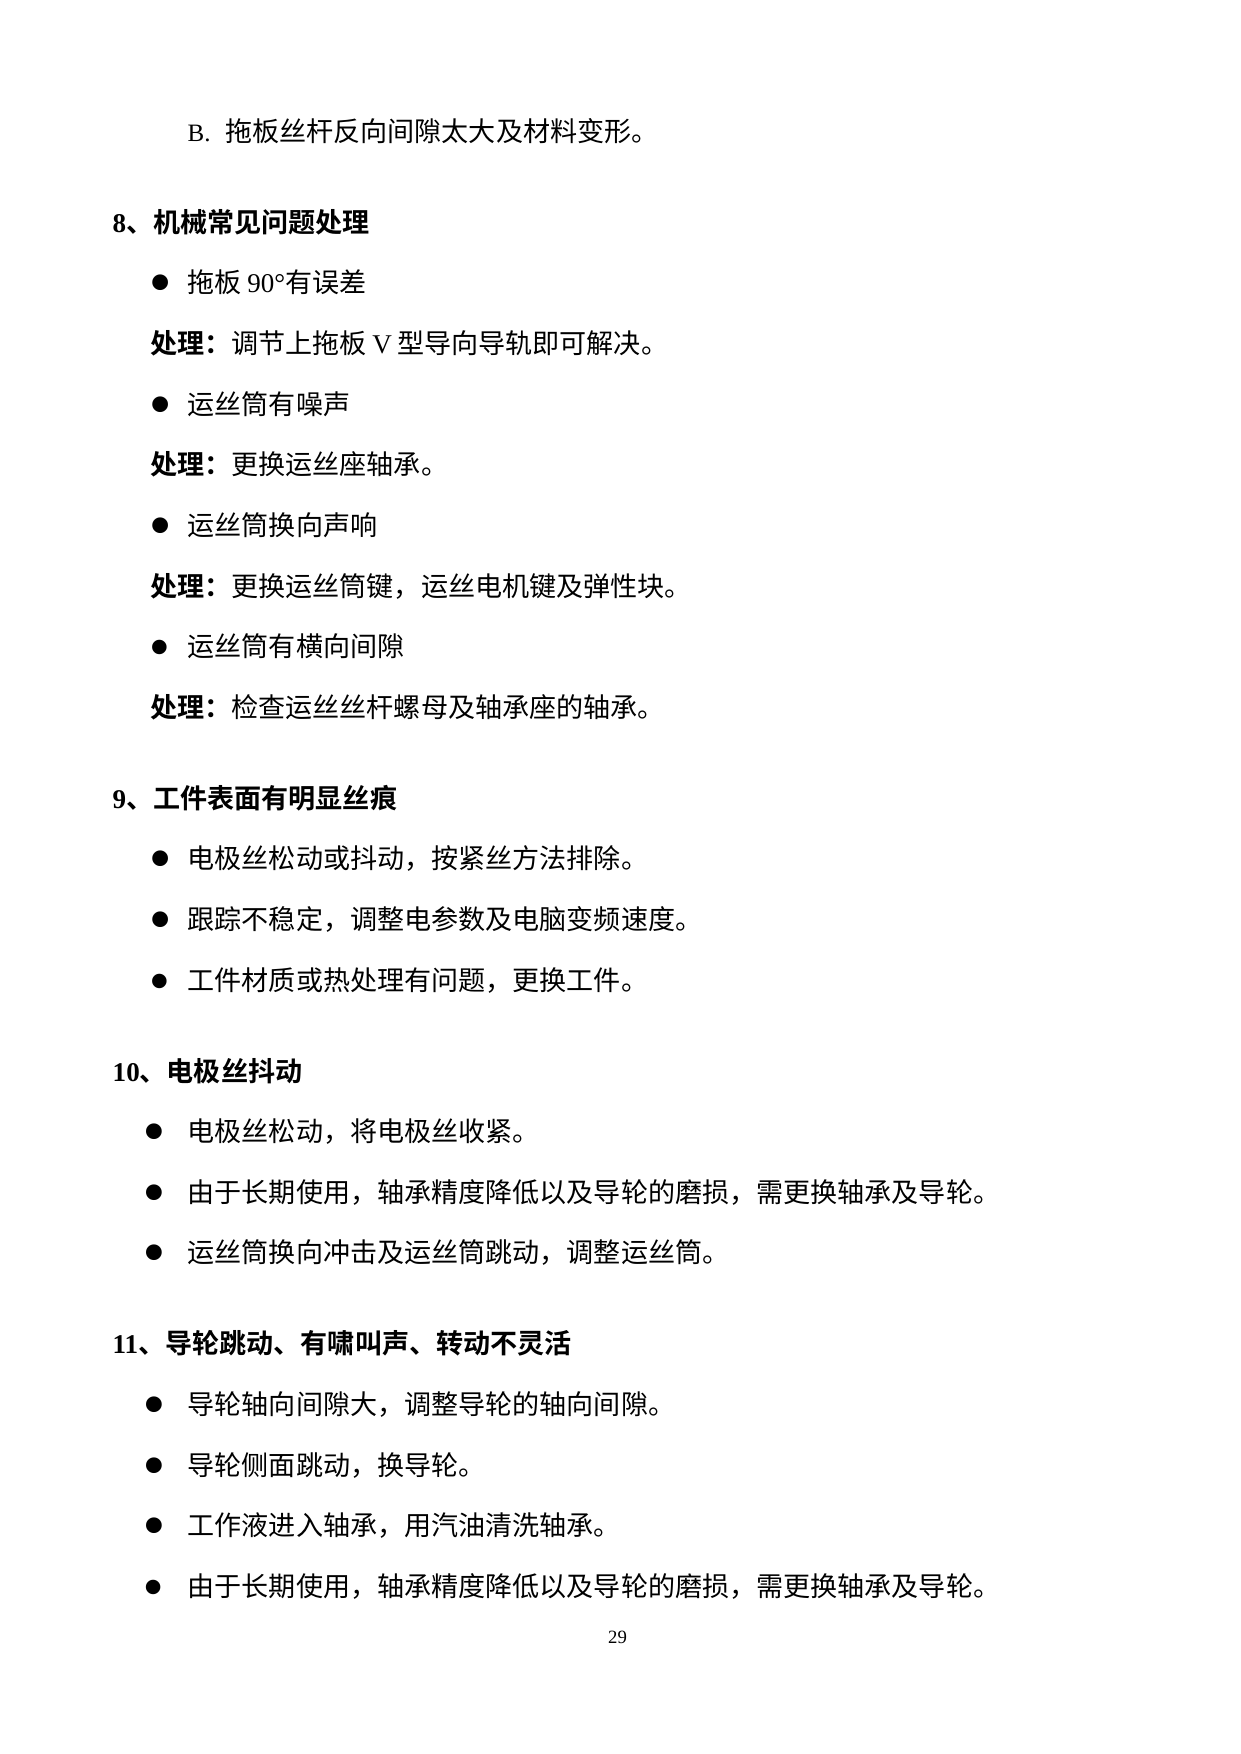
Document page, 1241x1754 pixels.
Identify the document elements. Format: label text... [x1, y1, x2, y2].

list 导轮轴向间隙大，调整导轮的轴向间隙。 [144, 1372, 1122, 1433]
text 8、机械常见问题处理 [112, 190, 1122, 251]
list 跟踪不稳定，调整电参数及电脑变频速度。 [150, 887, 1122, 948]
list 电极丝松动，将电极丝收紧。 [144, 1099, 1122, 1160]
list 拖板90°有误差 [150, 251, 1122, 311]
list 运丝筒换向声响 [150, 493, 1122, 554]
list 电极丝松动或抖动，按紧丝方法排除。 [150, 827, 1122, 887]
text 处理：更换运丝筒键，运丝电机键及弹性块。 [150, 554, 1122, 614]
list 工作液进入轴承，用汽油清洗轴承。 [144, 1493, 1122, 1554]
list 由于长期使用，轴承精度降低以及导轮的磨损，需更换轴承及导轮。 [144, 1554, 1122, 1615]
list 由于长期使用，轴承精度降低以及导轮的磨损，需更换轴承及导轮。 [144, 1160, 1122, 1221]
list 拖板丝杆反向间隙太大及材料变形。 [187, 99, 1122, 160]
text 处理：调节上拖板V型导向导轨即可解决。 [150, 311, 1122, 372]
list 运丝筒有噪声 [150, 372, 1122, 433]
text 10、电极丝抖动 [112, 1039, 1122, 1099]
list 运丝筒换向冲击及运丝筒跳动，调整运丝筒。 [144, 1221, 1122, 1281]
list 运丝筒有横向间隙 [150, 614, 1122, 675]
list 工件材质或热处理有问题，更换工件。 [150, 948, 1122, 1008]
text 处理：更换运丝座轴承。 [150, 433, 1122, 493]
text 处理：检查运丝丝杆螺母及轴承座的轴承。 [150, 675, 1122, 736]
list 导轮侧面跳动，换导轮。 [144, 1433, 1122, 1493]
text 11、导轮跳动、有啸叫声、转动不灵活 [112, 1312, 1122, 1372]
text 9、工件表面有明显丝痕 [112, 766, 1122, 827]
